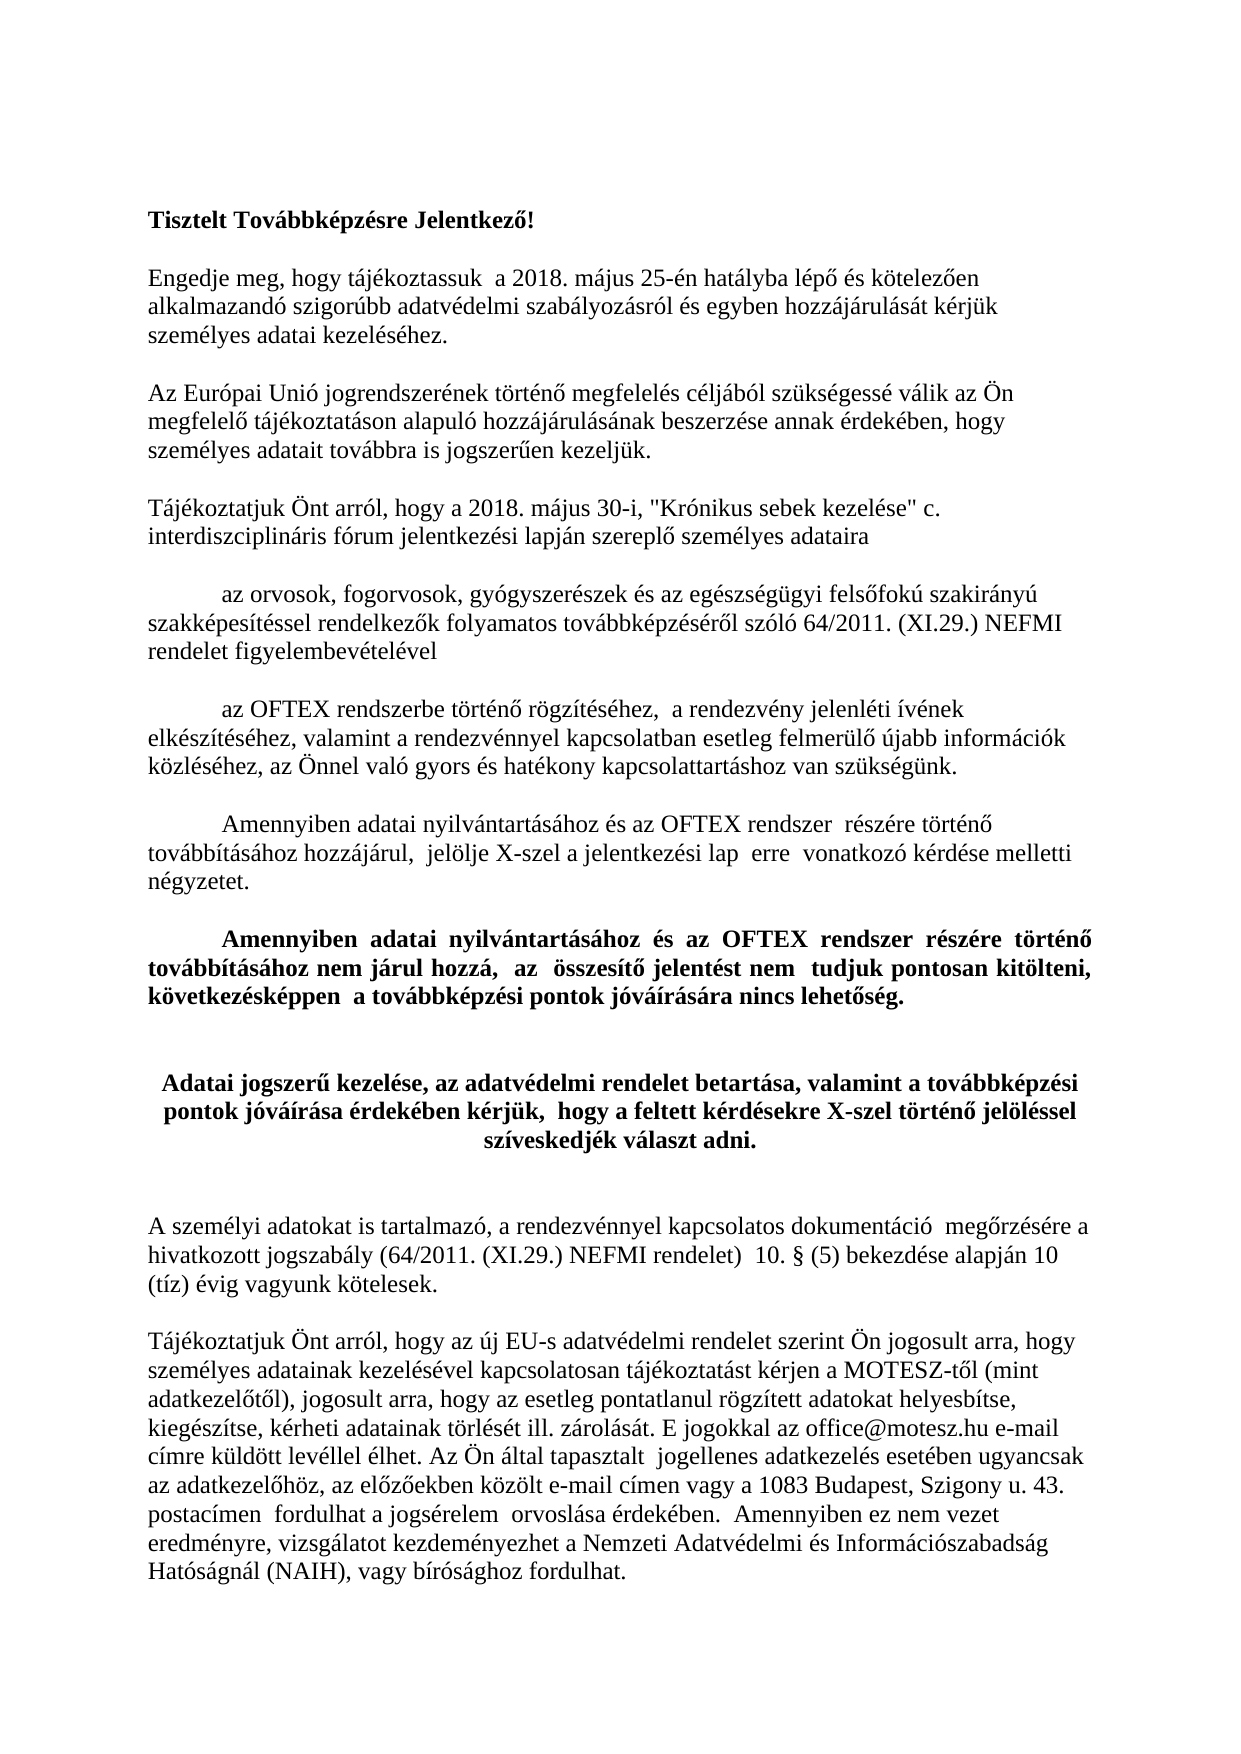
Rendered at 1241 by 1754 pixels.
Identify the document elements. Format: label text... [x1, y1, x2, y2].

text Tájékoztatjuk Önt arról, hogy az új EU-s adatvédelmi rendelet szerint Ön jogosult arra, hogy személyes adatainak kezelésével kapcsolatosan tájékoztatást kérjen a MOTESZ-től (mint adatkezelőtől), jogosult arra, hogy az esetleg pontatlanul rögzített adatokat helyesbítse, kiegészítse, kérheti adatainak törlését ill. zárolását. E jogokkal az office@motesz.hu e-mail címre küldött levéllel élhet. Az Ön által tapasztalt jogellenes adatkezelés esetében ugyancsak az adatkezelőhöz, az előzőekben közölt e-mail címen vagy a 1083 Budapest, Szigony u. 43. [148, 1326, 1093, 1499]
text Adatai jogszerű kezelése, az adatvédelmi rendelet betartása, valamint a továbbképzési pontok jóváírása érdekében kérjük, hogy a feltett kérdésekre X-szel történő jelöléssel szíveskedjék választ adni. [148, 1068, 1093, 1154]
text A személyi adatokat is tartalmazó, a rendezvénnyel kapcsolatos dokumentáció megőrzésére a hivatkozott jogszabály (64/2011. (XI.29.) NEFMI rendelet) 10. § (5) bekezdése alapján 10 (tíz) évig vagyunk kötelesek. [148, 1211, 1093, 1298]
text Tájékoztatjuk Önt arról, hogy a 2018. május 30-i, "Krónikus sebek kezelése" c. interdiszciplináris fórum jelentkezési lapján szereplő személyes adataira [148, 493, 1093, 550]
text Az Európai Unió jogrendszerének történő megfelelés céljából szükségessé válik az Ön megfelelő tájékoztatáson alapuló hozzájárulásának beszerzése annak érdekében, hogy személyes adatait továbbra is jogszerűen kezeljük. [148, 378, 1093, 464]
text postacímen fordulhat a jogsérelem orvoslása érdekében. Amennyiben ez nem vezet eredményre, vizsgálatot kezdeményezhet a Nemzeti Adatvédelmi és Információszabadság Hatóságnál (NAIH), vagy bírósághoz fordulhat. [148, 1499, 1093, 1585]
text Amennyiben adatai nyilvántartásához és az OFTEX rendszer részére történő továbbításához hozzájárul, jelölje X-szel a jelentkezési lap erre vonatkozó kérdése melletti négyzetet. [148, 809, 1093, 895]
text az orvosok, fogorvosok, gyógyszerészek és az egészségügyi felsőfokú szakirányú szakképesítéssel rendelkezők folyamatos továbbképzéséről szóló 64/2011. (XI.29.) NEFMI rendelet figyelembevételével [148, 579, 1093, 665]
text Engedje meg, hogy tájékoztassuk a 2018. május 25-én hatályba lépő és kötelezően alkalmazandó szigorúbb adatvédelmi szabályozásról és egyben hozzájárulását kérjük személyes adatai kezeléséhez. [148, 263, 1093, 349]
text az OFTEX rendszerbe történő rögzítéséhez, a rendezvény jelenléti ívének elkészítéséhez, valamint a rendezvénnyel kapcsolatban esetleg felmerülő újabb információk közléséhez, az Önnel való gyors és hatékony kapcsolattartáshoz van szükségünk. [148, 694, 1093, 780]
text Amennyiben adatai nyilvántartásához és az OFTEX rendszer részére történő továbbításához nem járul hozzá, az összesítő jelentést nem tudjuk pontosan kitölteni, következésképpen a továbbképzési pontok jóváírására nincs lehetőség. [148, 924, 1093, 1010]
text Tisztelt Továbbképzésre Jelentkező! [148, 205, 1093, 234]
